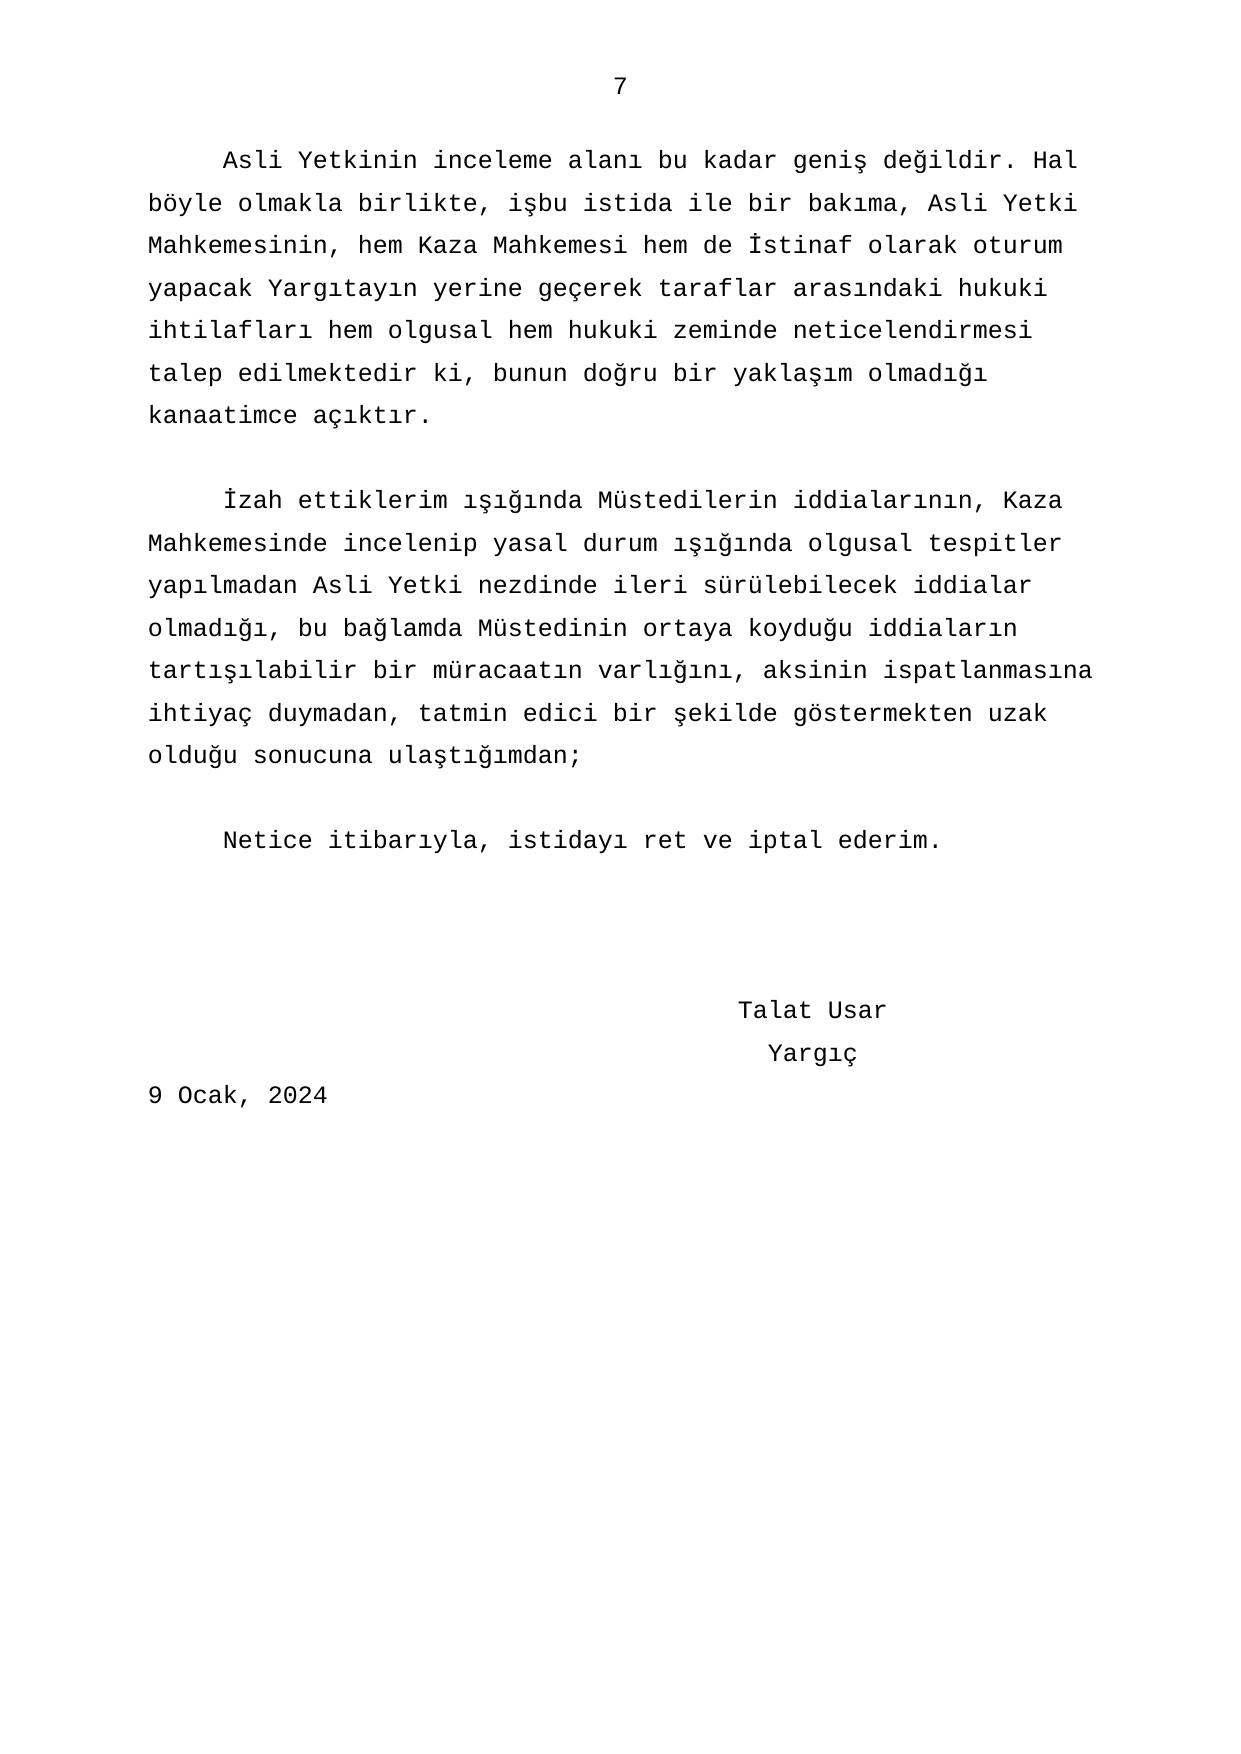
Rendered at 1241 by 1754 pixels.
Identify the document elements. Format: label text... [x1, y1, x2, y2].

list Netice itibarıyla, istidayı ret ve iptal ederim. [148, 828, 1093, 856]
list Asli Yetkinin inceleme alanı bu kadar geniş değildir. Hal böyle olmakla birlikte, işbu istida ile bir bakıma, Asli Yetki Mahkemesinin, hem Kaza Mahkemesi hem de İstinaf olarak oturum yapacak Yargıtayın yerine geçerek taraflar arasındaki hukuki ihtilafları hem olgusal hem hukuki zeminde neticelendirmesi talep edilmektedir ki, bunun doğru bir yaklaşım olmadığı kanaatimce açıktır. [148, 148, 1093, 431]
text 9 Ocak, 2024 [148, 1083, 1093, 1111]
list İzah ettiklerim ışığında Müstedilerin iddialarının, Kaza Mahkemesinde incelenip yasal durum ışığında olgusal tespitler yapılmadan Asli Yetki nezdinde ileri sürülebilecek iddialar olmadığı, bu bağlamda Müstedinin ortaya koyduğu iddiaların tartışılabilir bir müracaatın varlığını, aksinin ispatlanmasına ihtiyaç duymadan, tatmin edici bir şekilde göstermekten uzak olduğu sonucuna ulaştığımdan; [148, 488, 1093, 771]
text Talat Usar [148, 998, 1093, 1026]
text Yargıç [148, 1040, 1093, 1068]
